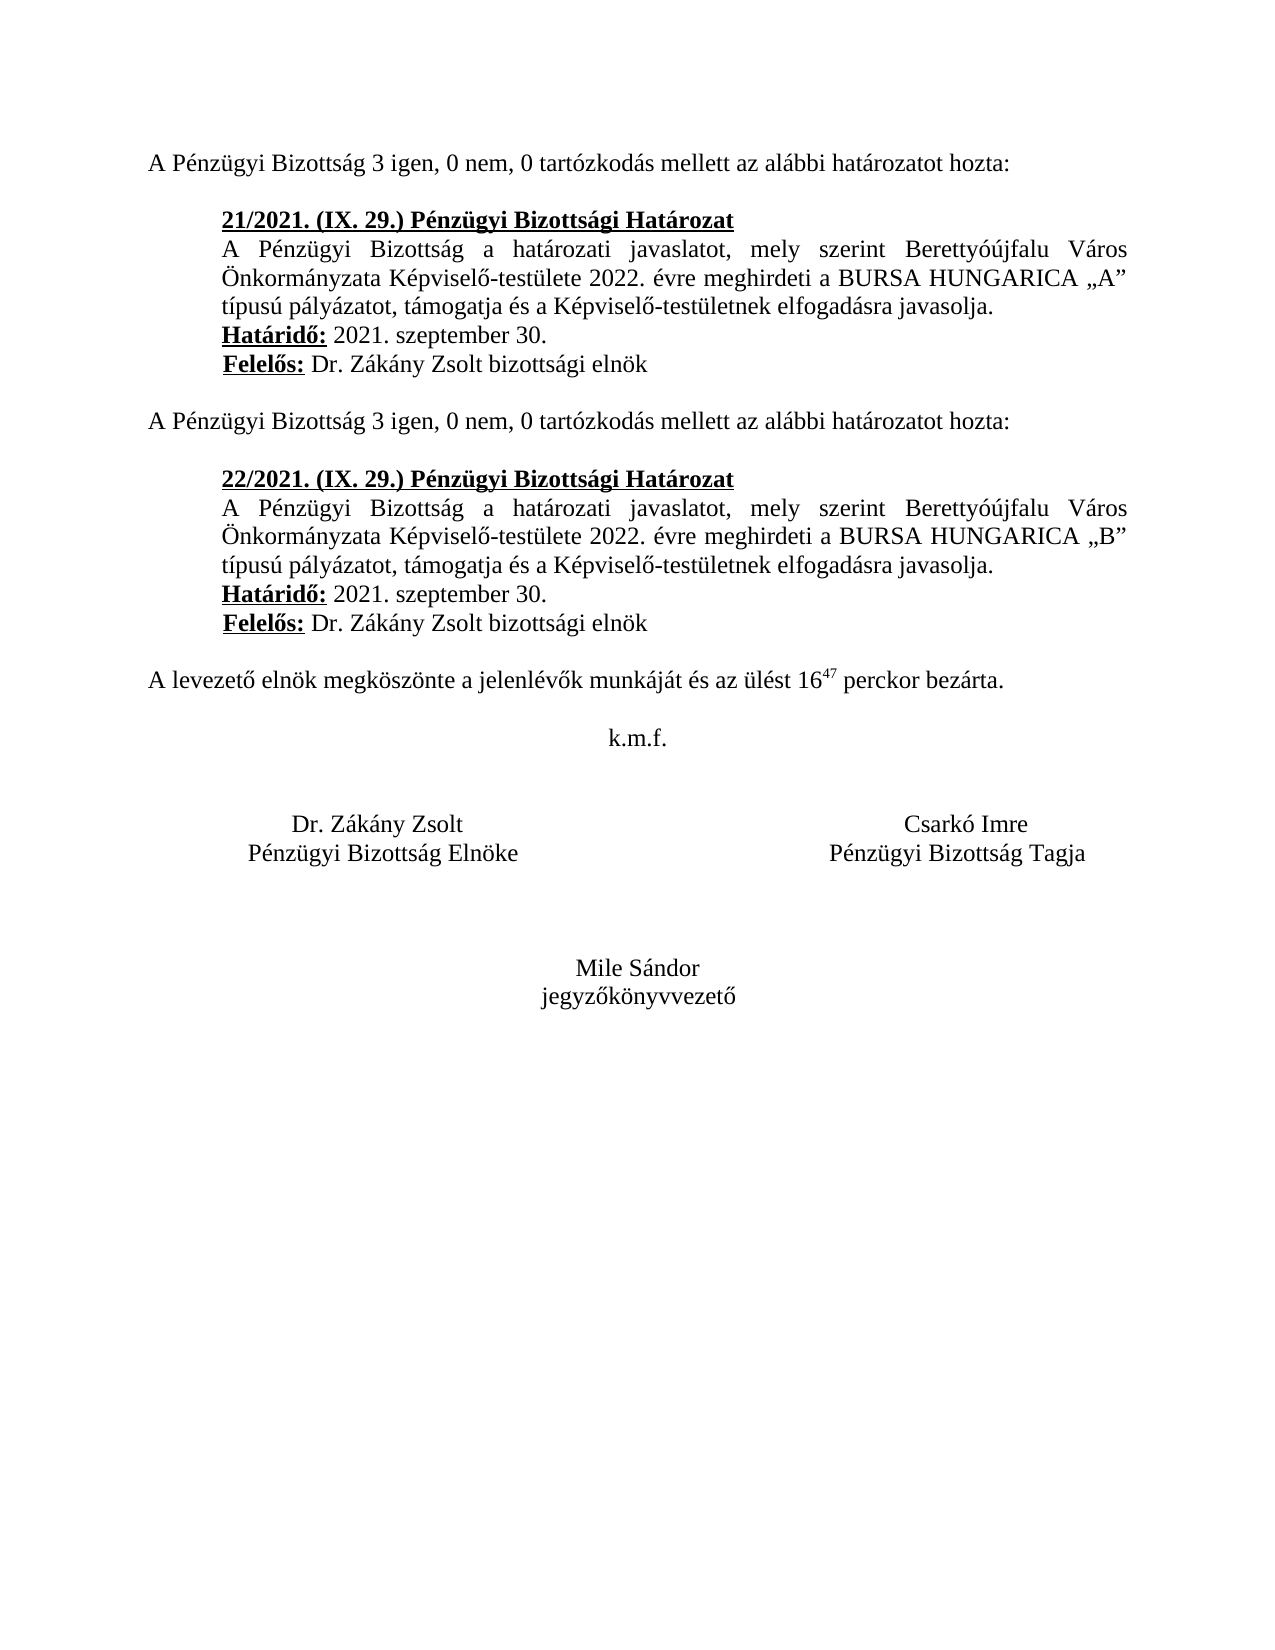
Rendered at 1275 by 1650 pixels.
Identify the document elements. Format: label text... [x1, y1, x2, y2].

text Felelős: Dr. Zákány Zsolt bizottsági elnök [148, 608, 1127, 636]
text A levezető elnök megköszönte a jelenlévők munkáját és az ülést 1647 perckor bezárta. [148, 665, 1127, 694]
text Határidő: 2021. szeptember 30. [221, 579, 1127, 608]
text A Pénzügyi Bizottság a határozati javaslatot, mely szerint Berettyóújfalu Város Önkormányzata Képviselő-testülete 2022. évre meghirdeti a BURSA HUNGARICA „B” típusú pályázatot, támogatja és a Képviselő-testületnek elfogadásra javasolja. [221, 493, 1127, 579]
text 21/2021. (IX. 29.) Pénzügyi Bizottsági Határozat [221, 205, 1127, 234]
text k.m.f. [148, 723, 1127, 751]
text A Pénzügyi Bizottság a határozati javaslatot, mely szerint Berettyóújfalu Város Önkormányzata Képviselő-testülete 2022. évre meghirdeti a BURSA HUNGARICA „A” típusú pályázatot, támogatja és a Képviselő-testületnek elfogadásra javasolja. [221, 234, 1127, 320]
text 22/2021. (IX. 29.) Pénzügyi Bizottsági Határozat [221, 464, 1127, 493]
text Határidő: 2021. szeptember 30. [221, 320, 1127, 349]
text Pénzügyi Bizottság Elnöke Pénzügyi Bizottság Tagja [148, 838, 1127, 866]
text Mile Sándor [148, 953, 1127, 981]
text Felelős: Dr. Zákány Zsolt bizottsági elnök [148, 349, 1127, 378]
list A Pénzügyi Bizottság 3 igen, 0 nem, 0 tartózkodás mellett az alábbi határozatot hozta: [148, 148, 1127, 176]
text Dr. Zákány Zsolt Csarkó Imre [148, 809, 1127, 838]
text jegyzőkönyvvezető [448, 981, 1127, 1010]
list A Pénzügyi Bizottság 3 igen, 0 nem, 0 tartózkodás mellett az alábbi határozatot hozta: [148, 406, 1127, 435]
